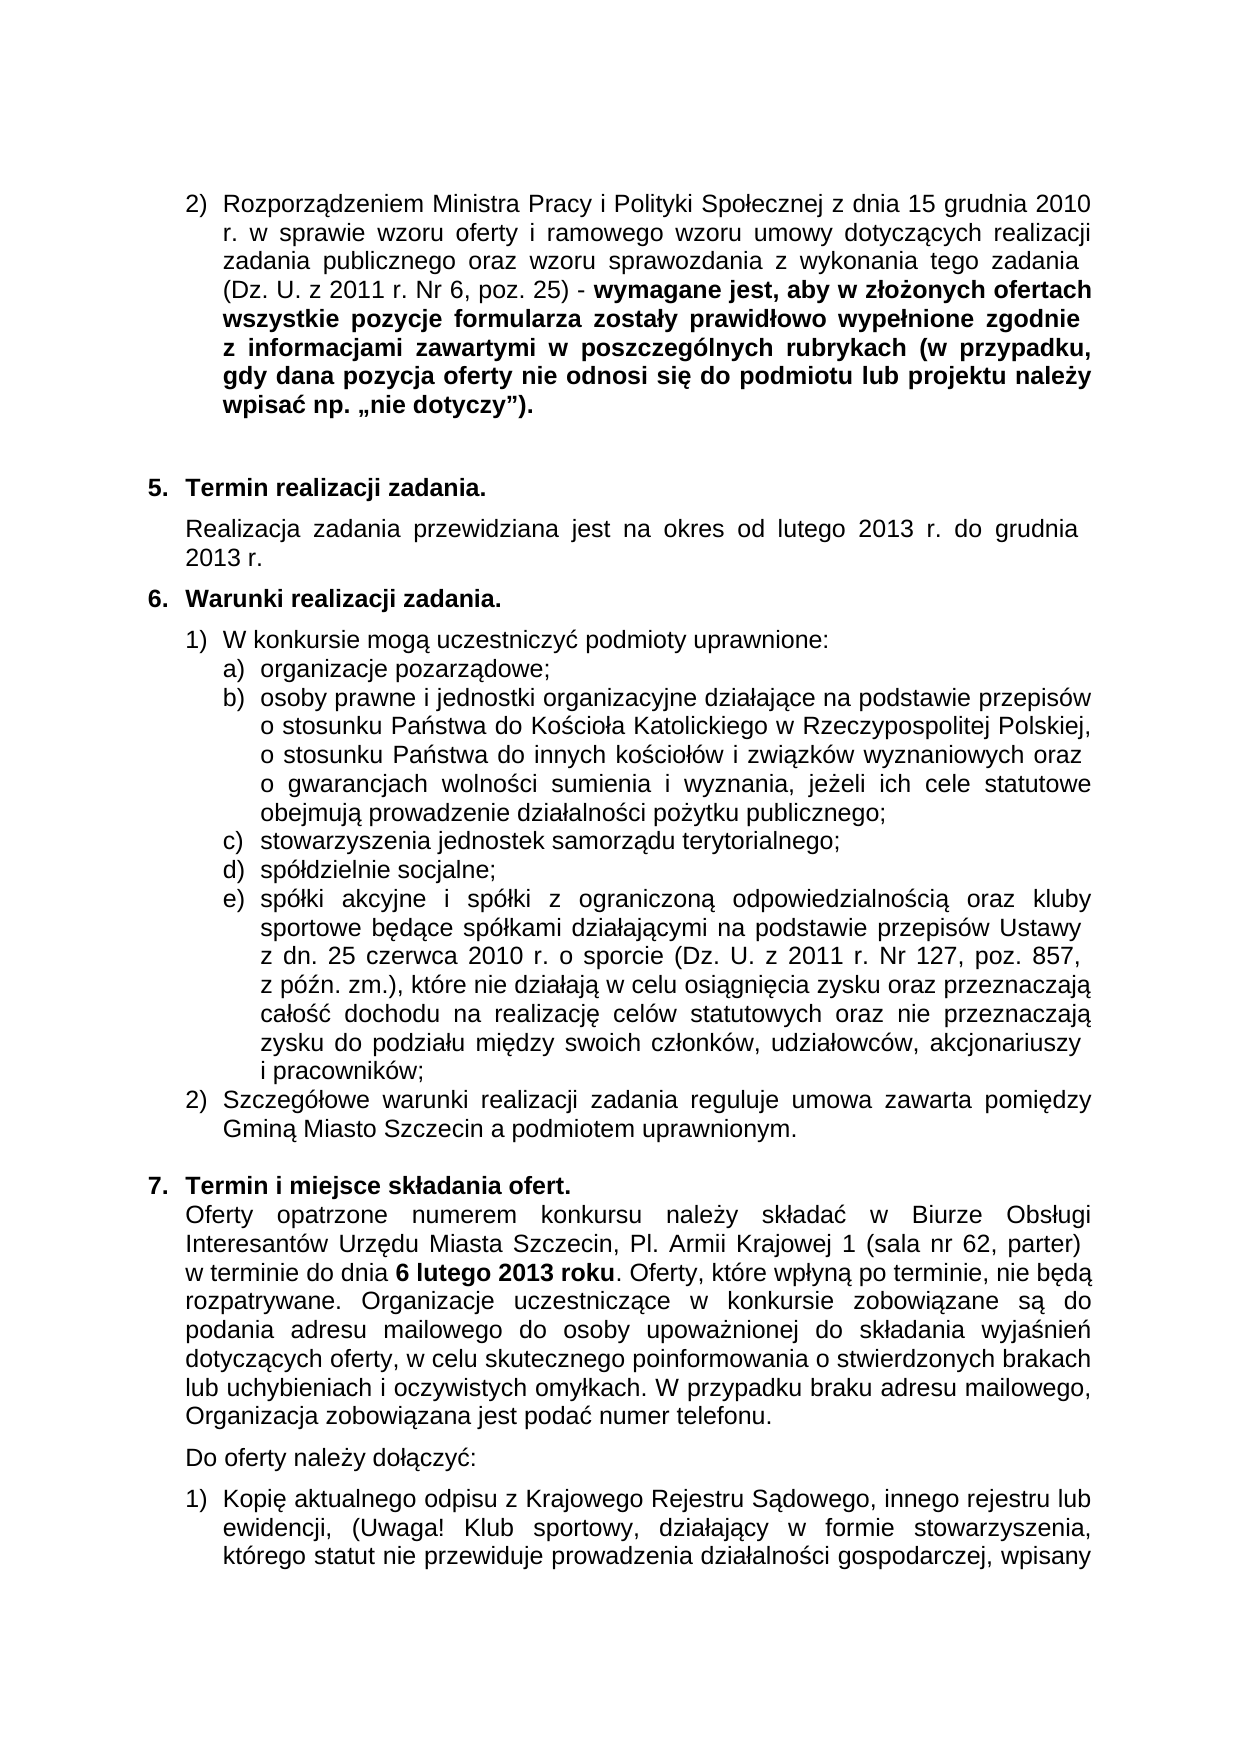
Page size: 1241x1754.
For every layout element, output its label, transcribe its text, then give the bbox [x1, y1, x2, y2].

list spółdzielnie socjalne; [223, 855, 1093, 884]
text Realizacja zadania przewidziana jest na okres od lutego 2013 r. do grudnia 2013 r. [185, 514, 1093, 571]
text Do oferty należy dołączyć: [185, 1443, 1093, 1471]
list Termin i miejsce składania ofert. [148, 1171, 1093, 1200]
list Oferty opatrzone numerem konkursu należy składać w Biurze Obsługi Interesantów Urzędu Miasta Szczecin, Pl. Armii Krajowej 1 (sala nr 62, parter) w terminie do dnia 6 lutego 2013 roku. Oferty, które wpłyną po terminie, nie będą rozpatrywane. Organizacje uczestniczące w konkursie zobowiązane są do podania adresu mailowego do osoby upoważnionej do składania wyjaśnień dotyczących oferty, w celu skutecznego poinformowania o stwierdzonych brakach lub uchybieniach i oczywistych omyłkach. W przypadku braku adresu mailowego, Organizacja zobowiązana jest podać numer telefonu. [185, 1200, 1093, 1430]
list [185, 1484, 1093, 1570]
list stowarzyszenia jednostek samorządu terytorialnego; [223, 826, 1093, 855]
list W konkursie mogą uczestniczyć podmioty uprawnione: [185, 625, 1093, 654]
list spółki akcyjne i spółki z ograniczoną odpowiedzialnością oraz kluby sportowe będące spółkami działającymi na podstawie przepisów Ustawy z dn. 25 czerwca 2010 r. o sporcie (Dz. U. z 2011 r. Nr 127, poz. 857, z późn. zm.), które nie działają w celu osiągnięcia zysku oraz przeznaczają całość dochodu na realizację celów statutowych oraz nie przeznaczają zysku do podziału między swoich członków, udziałowców, akcjonariuszy i pracowników; [223, 884, 1093, 1085]
list osoby prawne i jednostki organizacyjne działające na podstawie przepisów o stosunku Państwa do Kościoła Katolickiego w Rzeczypospolitej Polskiej, o stosunku Państwa do innych kościołów i związków wyznaniowych oraz o gwarancjach wolności sumienia i wyznania, jeżeli ich cele statutowe obejmują prowadzenie działalności pożytku publicznego; [223, 683, 1093, 826]
list Szczegółowe warunki realizacji zadania reguluje umowa zawarta pomiędzy Gminą Miasto Szczecin a podmiotem uprawnionym. [185, 1085, 1093, 1143]
list Rozporządzeniem Ministra Pracy i Polityki Społecznej z dnia 15 grudnia 2010 r. w sprawie wzoru oferty i ramowego wzoru umowy dotyczących realizacji zadania publicznego oraz wzoru sprawozdania z wykonania tego zadania (Dz. U. z 2011 r. Nr 6, poz. 25) - wymagane jest, aby w złożonych ofertach wszystkie pozycje formularza zostały prawidłowo wypełnione zgodnie z informacjami zawartymi w poszczególnych rubrykach (w przypadku, gdy dana pozycja oferty nie odnosi się do podmiotu lub projektu należy wpisać np. „nie dotyczy”). [185, 189, 1093, 419]
list Warunki realizacji zadania. [148, 584, 1093, 613]
list organizacje pozarządowe; [223, 654, 1093, 683]
list Termin realizacji zadania. [148, 473, 1093, 501]
